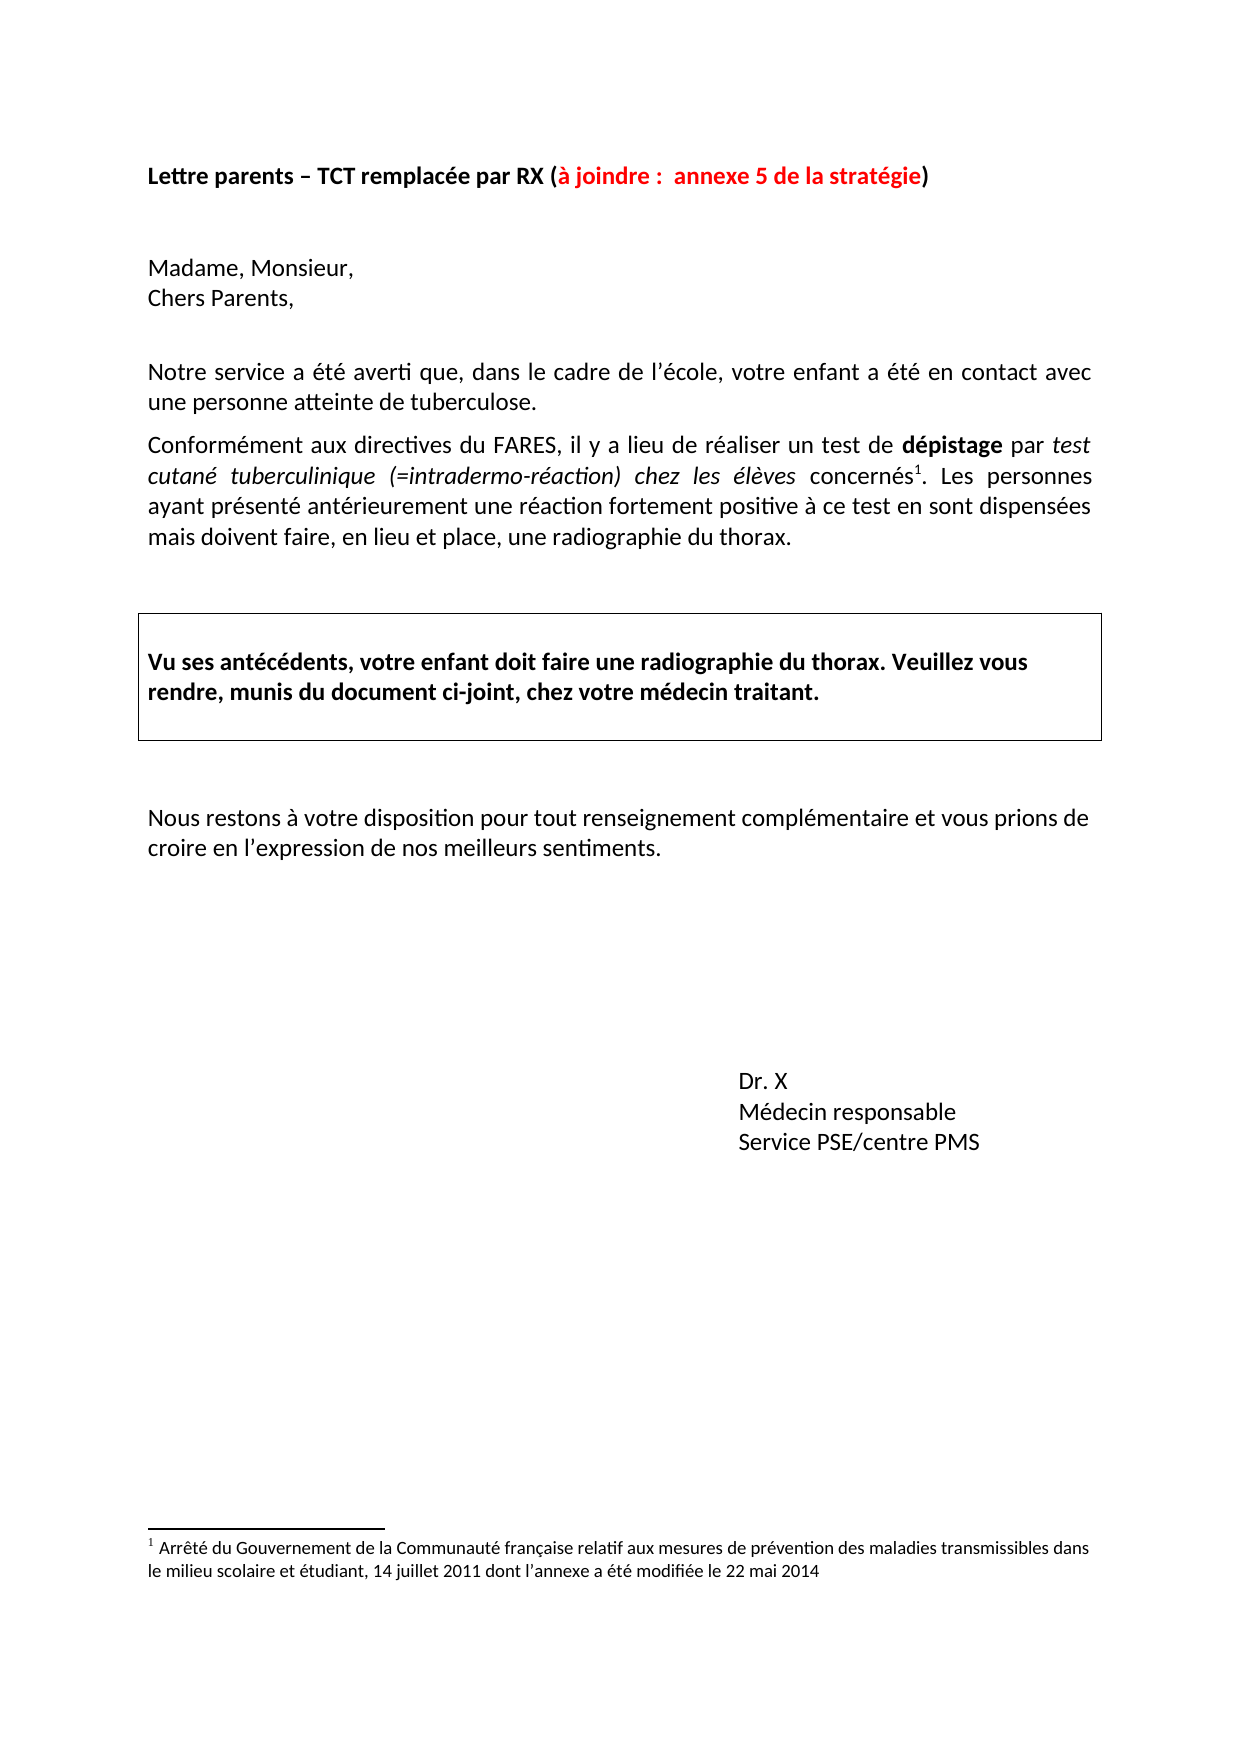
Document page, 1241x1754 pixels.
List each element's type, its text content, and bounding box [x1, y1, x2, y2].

text Conformément aux directives du FARES, il y a lieu de réaliser un test de dépistage par test cutané tuberculinique (=intradermo-réaction) chez les élèves concernés. Les personnes ayant présenté antérieurement une réaction fortement positive à ce test en sont dispensées mais doivent faire, en lieu et place, une radiographie du thorax. [148, 429, 1093, 551]
text Médecin responsable [738, 1096, 1093, 1126]
text Vu ses antécédents, votre enfant doit faire une radiographie du thorax. Veuillez vous rendre, munis du document ci-joint, chez votre médecin traitant. [148, 646, 1093, 707]
text Service PSE/centre PMS [738, 1126, 1093, 1157]
text Chers Parents, [148, 282, 1093, 313]
text Notre service a été averti que, dans le cadre de l’école, votre enfant a été en contact avec une personne atteinte de tuberculose. [148, 356, 1093, 417]
text Dr. X [738, 1065, 1093, 1096]
text Nous restons à votre disposition pour tout renseignement complémentaire et vous prions de croire en l’expression de nos meilleurs sentiments. [148, 802, 1093, 863]
text Lettre parents – TCT remplacée par RX (à joindre : annexe 5 de la stratégie) [148, 160, 1093, 191]
text Madame, Monsieur, [148, 252, 1093, 282]
